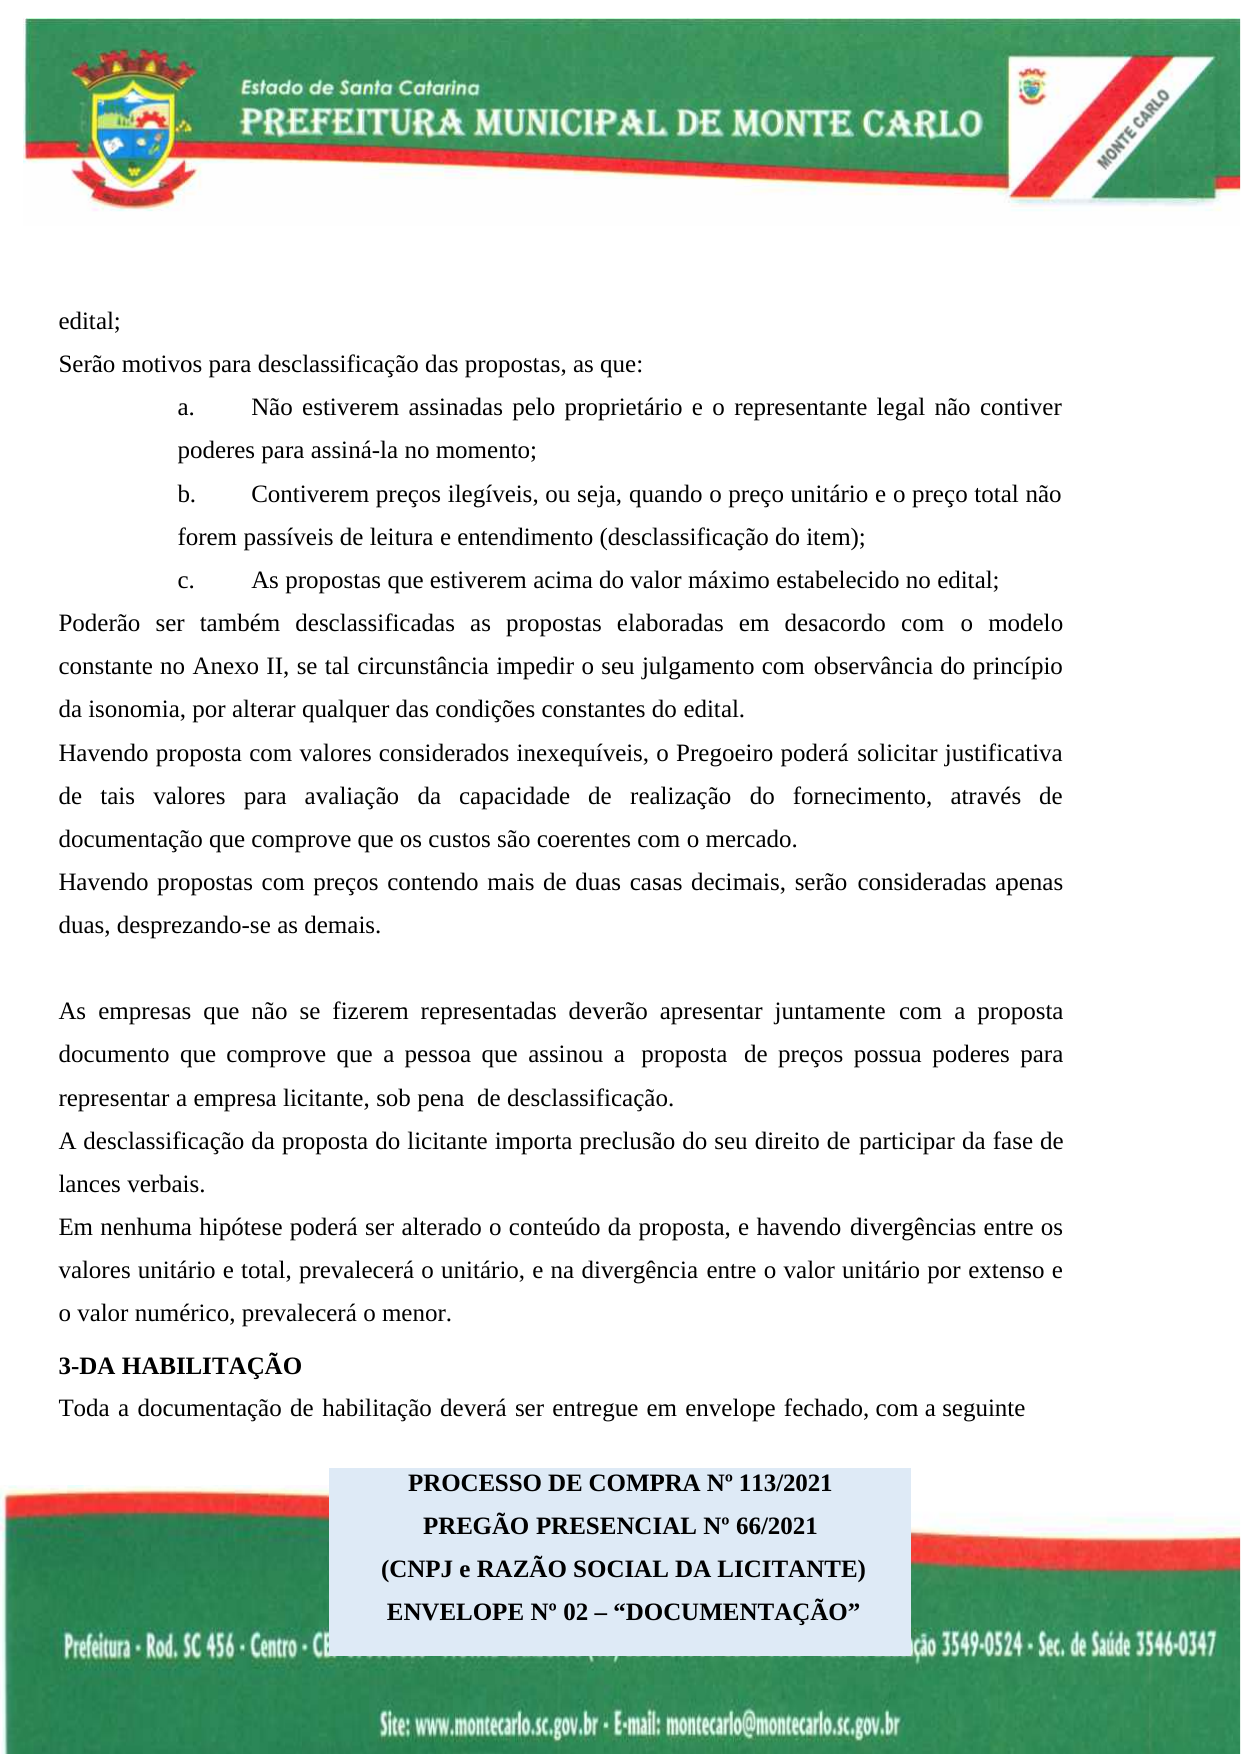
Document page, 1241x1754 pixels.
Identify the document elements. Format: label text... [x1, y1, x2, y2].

text Havendo proposta com valores considerados inexequíveis, o Pregoeiro poderá solicitar justificativa de tais valores para avaliação da capacidade de realização do fornecimento, através de documentação que comprove que os custos são coerentes com o mercado. [58, 738, 1063, 853]
text Serão motivos para desclassificação das propostas, as que: [58, 349, 1182, 378]
text A desclassificação da proposta do licitante importa preclusão do seu direito de participar da fase de lances verbais. [58, 1126, 1064, 1198]
subtitle 3-DA HABILITAÇÃO [58, 1351, 1182, 1379]
picture [0, 1485, 1241, 1754]
text Havendo propostas com preços contendo mais de duas casas decimais, serão consideradas apenas duas, desprezando-se as demais. [58, 867, 1063, 939]
text Na omissão de prazo de validade da proposta e do prazo de entrega, prevalecerá o constante no edital; [58, 306, 1062, 335]
text As empresas que não se fizerem representadas deverão apresentar juntamente com a proposta documento que comprove que a pessoa que assinou a proposta de preços possua poderes para representar a empresa licitante, sob pena de desclassificação. [58, 996, 1064, 1111]
list Contiverem preços ilegíveis, ou seja, quando o preço unitário e o preço total não forem passíveis de leitura e entendimento (desclassificação do item); [177, 479, 1063, 551]
list Não estiverem assinadas pelo proprietário e o representante legal não contiver poderes para assiná-la no momento; [177, 392, 1063, 464]
list As propostas que estiverem acima do valor máximo estabelecido no edital; [177, 565, 1182, 594]
text Toda a documentação de habilitação deverá ser entregue em envelope fechado, com a seguinte [58, 1393, 1063, 1422]
text Em nenhuma hipótese poderá ser alterado o conteúdo da proposta, e havendo divergências entre os valores unitário e total, prevalecerá o unitário, e na divergência entre o valor unitário por extenso e o valor numérico, prevalecerá o menor. [58, 1212, 1063, 1327]
picture [23, 18, 1241, 226]
text Poderão ser também desclassificadas as propostas elaboradas em desacordo com o modelo constante no Anexo II, se tal circunstância impedir o seu julgamento com observância do princípio da isonomia, por alterar qualquer das condições constantes do edital. [58, 608, 1063, 723]
